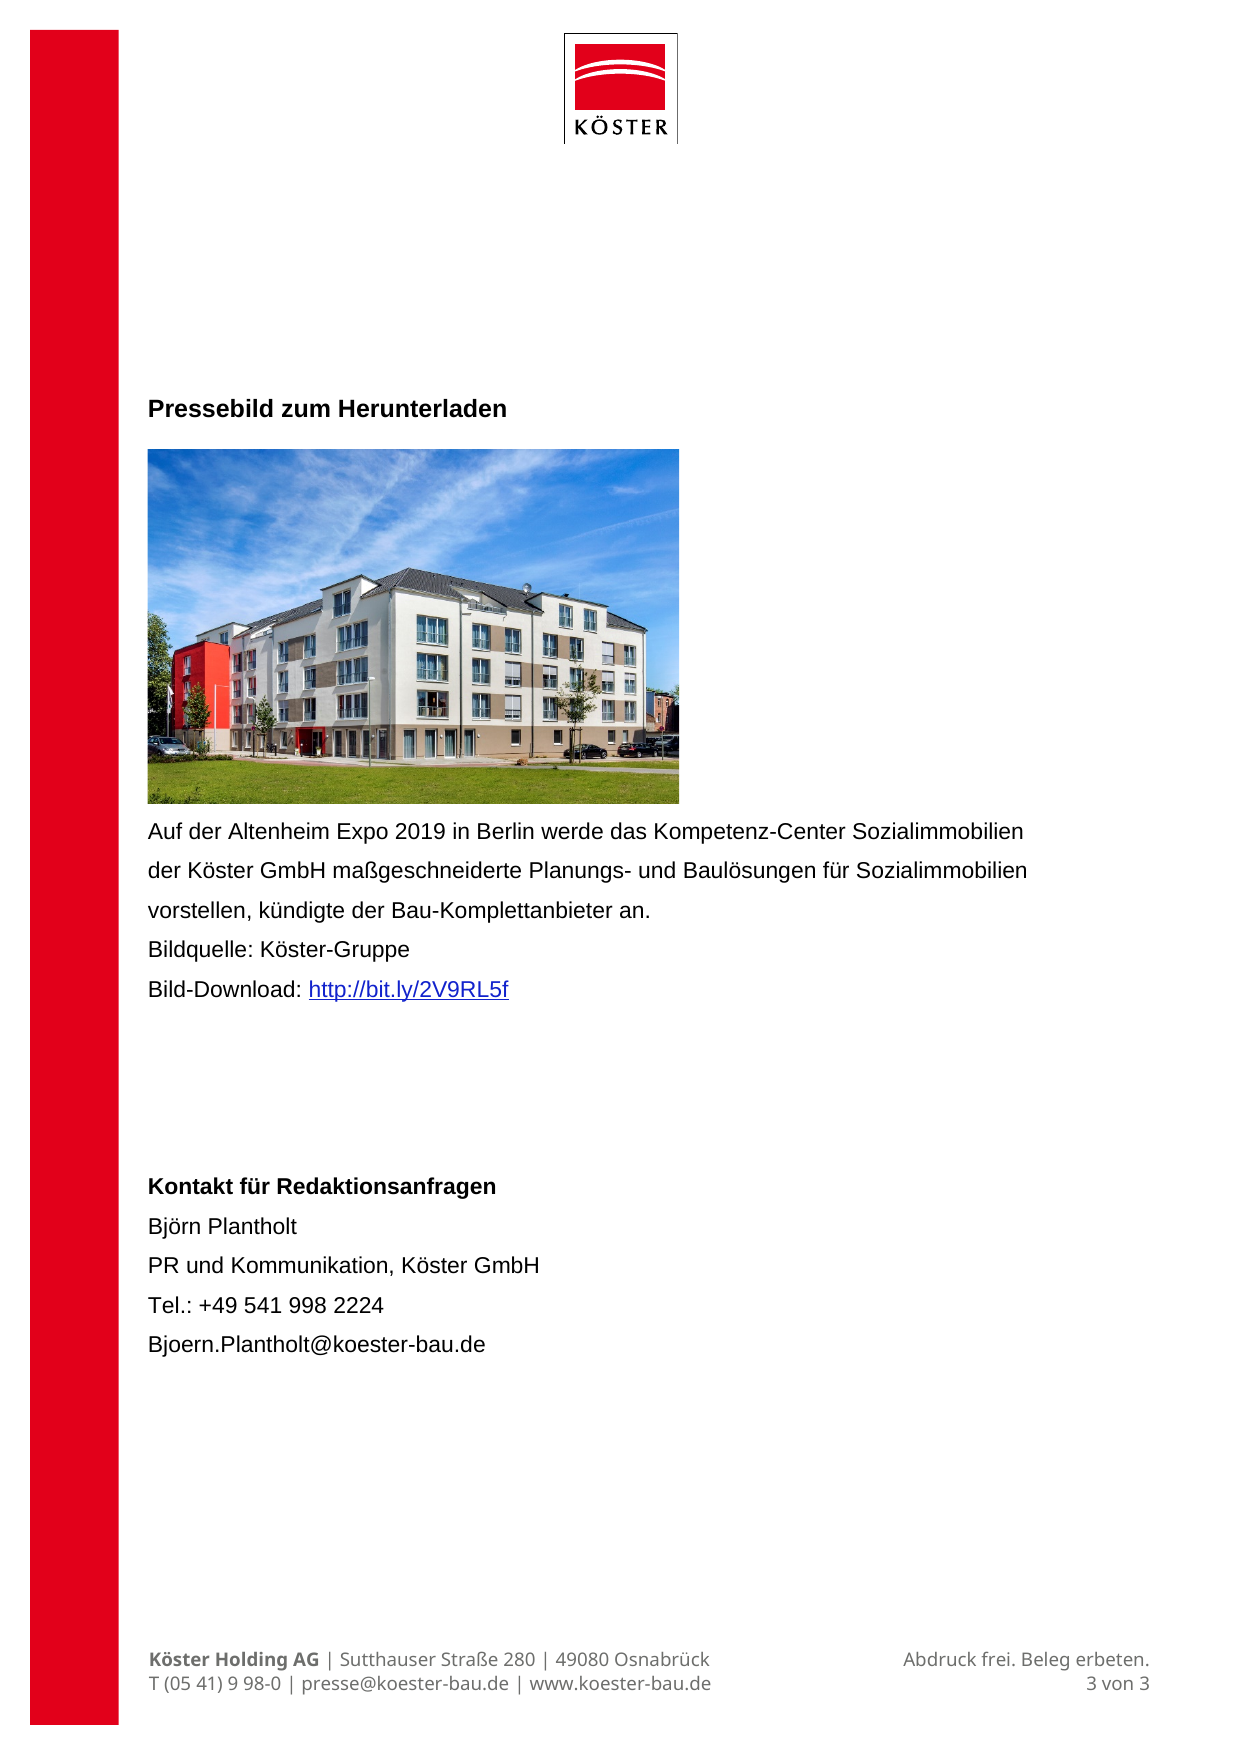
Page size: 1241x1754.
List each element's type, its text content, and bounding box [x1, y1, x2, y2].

text Bild-Download: http://bit.ly/2V9RL5f [148, 976, 1034, 1002]
text Tel.: +49 541 998 2224 [148, 1292, 1034, 1318]
text Björn Plantholt PR und Kommunikation, Köster GmbH [148, 1213, 1034, 1279]
picture [147, 449, 680, 804]
text Bjoern.Plantholt@koester-bau.de [148, 1331, 1034, 1358]
text Pressebild zum Herunterladen [148, 394, 1034, 423]
text Auf der Altenheim Expo 2019 in Berlin werde das Kompetenz-Center Sozialimmobilien der Köster GmbH maßgeschneiderte Planungs- und Baulösungen für Sozialimmobilien vorstellen, kündigte der Bau-Komplettanbieter an. [148, 818, 1034, 923]
text Bildquelle: Köster-Gruppe [148, 936, 1034, 963]
text Kontakt für Redaktionsanfragen [148, 1173, 1034, 1200]
